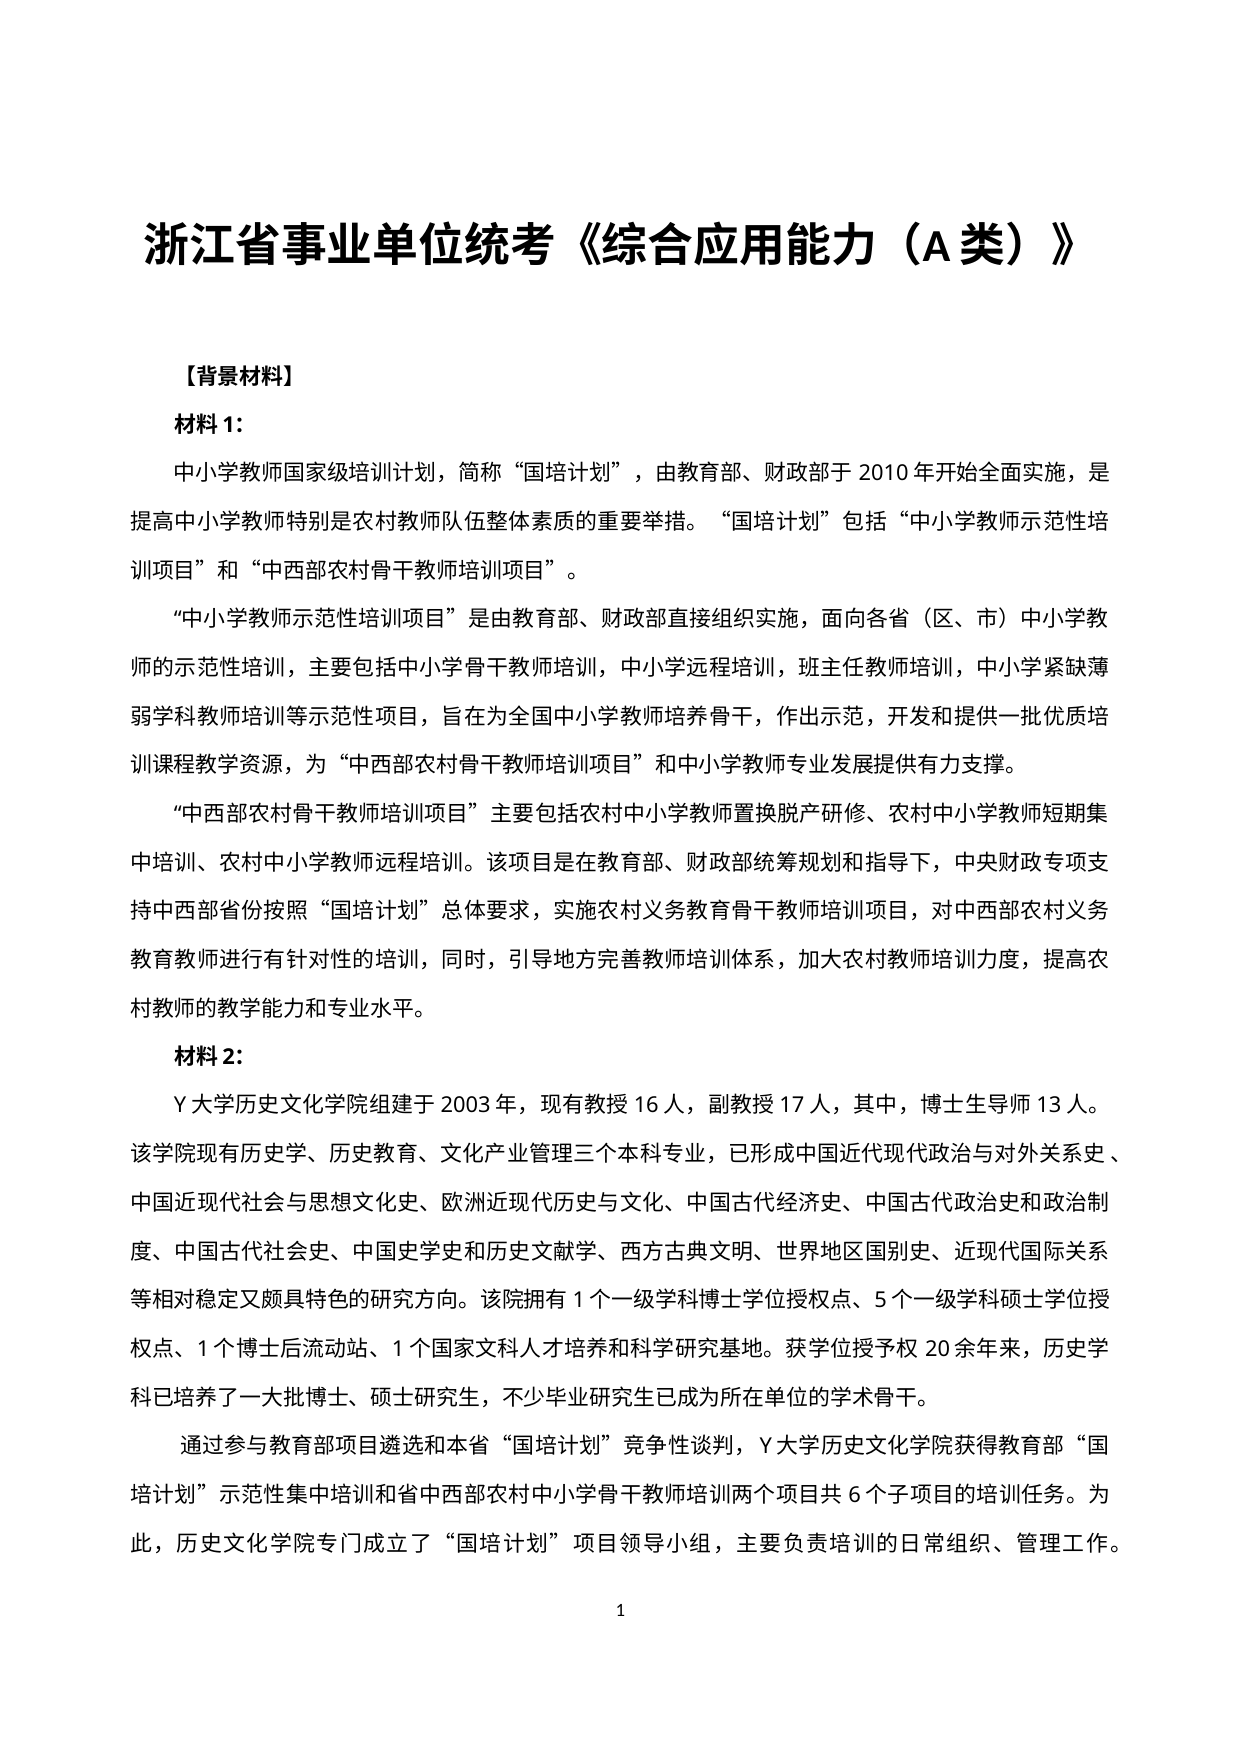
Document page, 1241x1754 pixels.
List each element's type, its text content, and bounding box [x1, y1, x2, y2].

text “中小学教师示范性培训项目”是由教育部、财政部直接组织实施，面向各省（区、市）中小学教师的示范性培训，主要包括中小学骨干教师培训，中小学远程培训，班主任教师培训，中小学紧缺薄弱学科教师培训等示范性项目，旨在为全国中小学教师培养骨干，作出示范，开发和提供一批优质培训课程教学资源，为“中西部农村骨干教师培训项目”和中小学教师专业发展提供有力支撑。 [130, 601, 1110, 779]
text 【背景材料】 [130, 358, 1110, 391]
subtitle 浙江省事业单位统考《综合应用能力（A类）》 [130, 193, 1110, 291]
text 材料1： [130, 407, 1110, 439]
text 材料2： [130, 1039, 1110, 1071]
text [130, 1428, 1110, 1558]
text 中小学教师国家级培训计划，简称“国培计划”，由教育部、财政部于2010年开始全面实施，是提高中小学教师特别是农村教师队伍整体素质的重要举措。“国培计划”包括“中小学教师示范性培训项目”和“中西部农村骨干教师培训项目”。 [130, 455, 1110, 585]
text Y大学历史文化学院组建于2003年，现有教授16人，副教授17人，其中，博士生导师13人。该学院现有历史学、历史教育、文化产业管理三个本科专业，已形成中国近代现代政治与对外关系史、中国近现代社会与思想文化史、欧洲近现代历史与文化、中国古代经济史、中国古代政治史和政治制度、中国古代社会史、中国史学史和历史文献学、西方古典文明、世界地区国别史、近现代国际关系等相对稳定又颇具特色的研究方向。该院拥有1个一级学科博士学位授权点、5个一级学科硕士学位授权点、1个博士后流动站、1个国家文科人才培养和科学研究基地。获学位授予权20余年来，历史学科已培养了一大批博士、硕士研究生，不少毕业研究生已成为所在单位的学术骨干。 [130, 1087, 1110, 1412]
text “中西部农村骨干教师培训项目”主要包括农村中小学教师置换脱产研修、农村中小学教师短期集中培训、农村中小学教师远程培训。该项目是在教育部、财政部统筹规划和指导下，中央财政专项支持中西部省份按照“国培计划”总体要求，实施农村义务教育骨干教师培训项目，对中西部农村义务教育教师进行有针对性的培训，同时，引导地方完善教师培训体系，加大农村教师培训力度，提高农村教师的教学能力和专业水平。 [130, 795, 1110, 1023]
